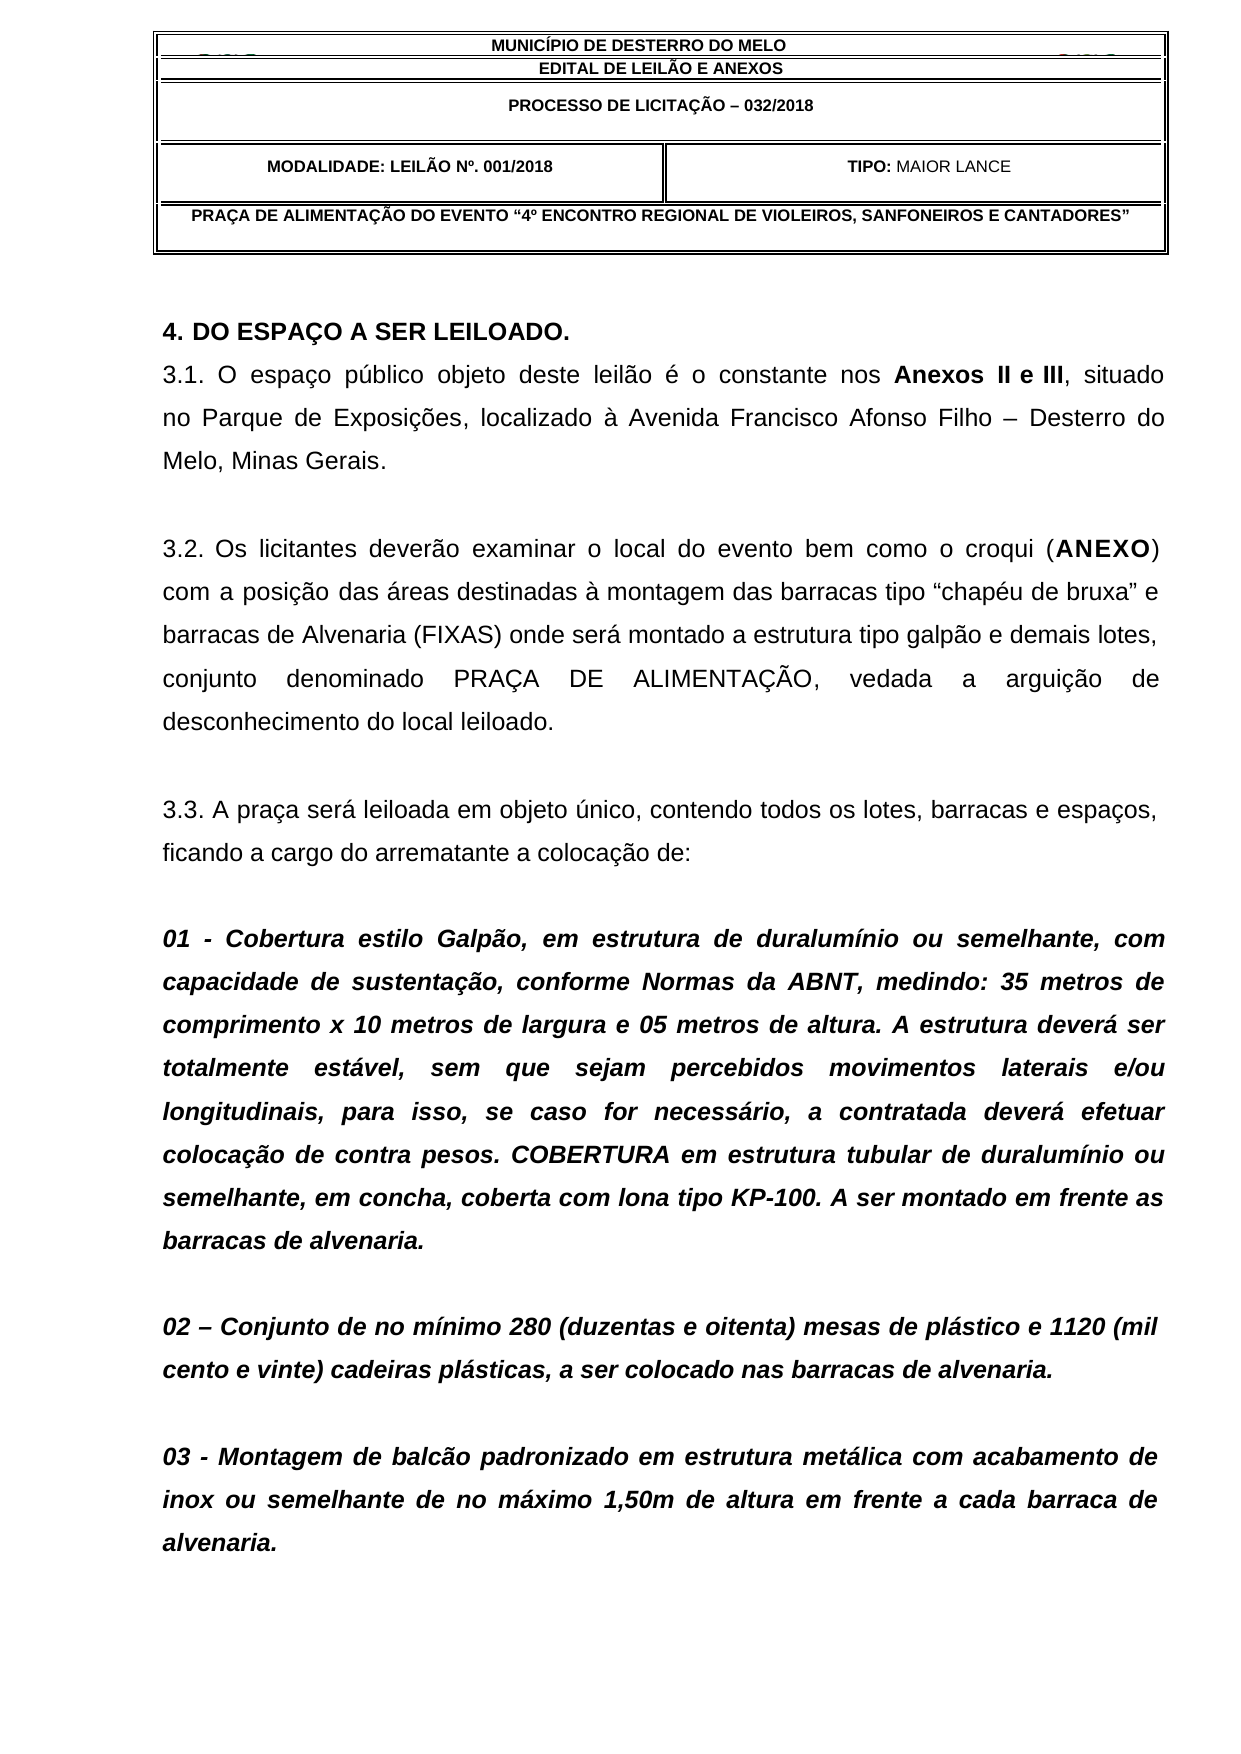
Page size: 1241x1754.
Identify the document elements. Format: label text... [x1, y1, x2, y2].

text 3.1. O espaço público objeto deste leilão é o constante nos Anexos II e III, situado no Parque de Exposições, localizado à Avenida Francisco Afonso Filho – Desterro do Melo, Minas Gerais. [162, 360, 1165, 475]
text 01 - Cobertura estilo Galpão, em estrutura de duralumínio ou semelhante, com capacidade de sustentação, conforme Normas da ABNT, medindo: 35 metros de comprimento x 10 metros de largura e 05 metros de altura. A estrutura deverá ser totalmente estável, sem que sejam percebidos movimentos laterais e/ou longitudinais, para isso, se caso for necessário, a contratada deverá efetuar colocação de contra pesos. COBERTURA em estrutura tubular de duralumínio ou semelhante, em concha, coberta com lona tipo KP-100. A ser montado em frente as barracas de alvenaria. [162, 924, 1167, 1254]
text 02 – Conjunto de no mínimo 280 (duzentas e oitenta) mesas de plástico e 1120 (mil cento e vinte) cadeiras plásticas, a ser colocado nas barracas de alvenaria. [162, 1312, 1159, 1384]
text 3.3. A praça será leiloada em objeto único, contendo todos os lotes, barracas e espaços, ficando a cargo do arrematante a colocação de: [162, 794, 1159, 866]
text 3.2. Os licitantes deverão examinar o local do evento bem como o croqui (ANEXO) com a posição das áreas destinadas à montagem das barracas tipo “chapéu de bruxa” e barracas de Alvenaria (FIXAS) onde será montado a estrutura tipo galpão e demais lotes, conjunto denominado PRAÇA DE ALIMENTAÇÃO, vedada a arguição de desconhecimento do local leiloado. [162, 534, 1160, 735]
text 03 - Montagem de balcão padronizado em estrutura metálica com acabamento de inox ou semelhante de no máximo 1,50m de altura em frente a cada barraca de alvenaria. [162, 1441, 1159, 1556]
text 4. DO ESPAÇO A SER LEILOADO. [162, 317, 618, 346]
